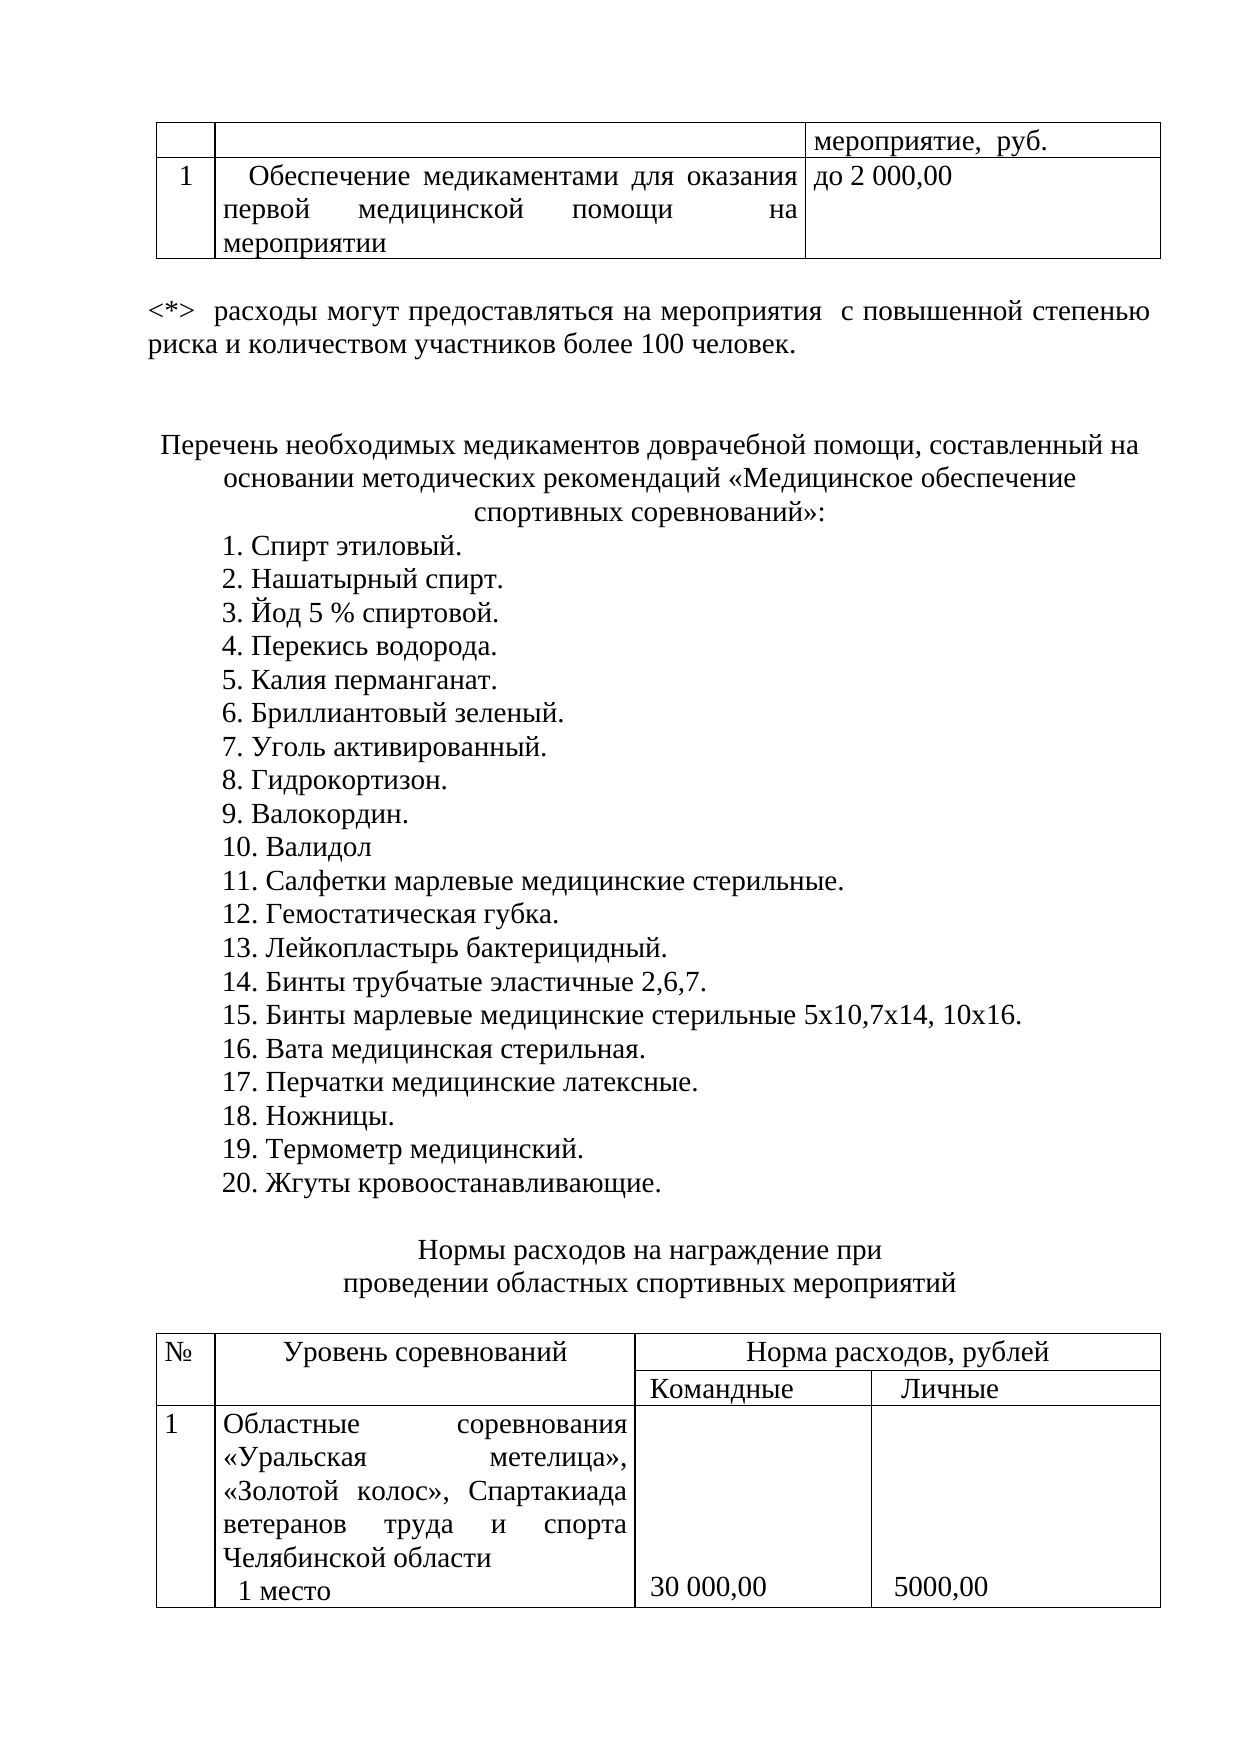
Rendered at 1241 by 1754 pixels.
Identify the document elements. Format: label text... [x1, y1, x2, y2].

text 20. Жгуты кровоостанавливающие. [148, 1165, 1152, 1198]
text 2. Нашатырный спирт. [148, 561, 1152, 595]
text 3. Йод 5 % спиртовой. [148, 595, 1152, 628]
table_cell до 2 000,00 [806, 158, 1160, 258]
table_cell 1 [157, 1406, 214, 1607]
text 14. Бинты трубчатые эластичные 2,6,7. [148, 964, 1152, 997]
table_header № [157, 123, 214, 157]
text проведении областных спортивных мероприятий [148, 1266, 1152, 1299]
text 12. Гемостатическая губка. [148, 897, 1152, 930]
text 5. Калия перманганат. [148, 662, 1152, 695]
table_cell Обеспечение медикаментами для оказания первой медицинской помощи на мероприятии [216, 158, 805, 258]
text 11. Салфетки марлевые медицинские стерильные. [148, 863, 1152, 897]
text 10. Валидол [148, 829, 1152, 863]
table_cell Командные [636, 1371, 871, 1405]
text 13. Лейкопластырь бактерицидный. [148, 930, 1152, 964]
text 4. Перекись водорода. [148, 628, 1152, 662]
text 1. Спирт этиловый. [148, 528, 1152, 561]
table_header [216, 123, 805, 157]
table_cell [636, 1406, 871, 1607]
text 9. Валокордин. [148, 796, 1152, 829]
text <*> расходы могут предоставляться на мероприятия с повышенной степенью риска и количеством участников более 100 человек. [148, 293, 1152, 360]
text 8. Гидрокортизон. [148, 762, 1152, 796]
text 15. Бинты марлевые медицинские стерильные 5х10,7х14, 10х16. [148, 997, 1152, 1031]
text 16. Вата медицинская стерильная. [148, 1031, 1152, 1064]
table_header № [157, 1334, 214, 1405]
text Перечень необходимых медикаментов доврачебной помощи, составленный на основании методических рекомендаций «Медицинское обеспечение спортивных соревнований»: [148, 427, 1152, 528]
text 17. Перчатки медицинские латексные. [148, 1064, 1152, 1098]
text 7. Уголь активированный. [148, 729, 1152, 762]
text 6. Бриллиантовый зеленый. [148, 695, 1152, 729]
table_header Уровень соревнований [216, 1334, 634, 1405]
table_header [806, 123, 1160, 157]
table_header Норма расходов, рублей [636, 1334, 1160, 1370]
table_cell 1 [157, 158, 214, 258]
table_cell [216, 1406, 634, 1607]
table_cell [872, 1406, 1160, 1607]
text 18. Ножницы. [148, 1098, 1152, 1131]
table_cell Личные [872, 1371, 1160, 1405]
text 19. Термометр медицинский. [148, 1131, 1152, 1165]
text Нормы расходов на награждение при [148, 1232, 1152, 1266]
